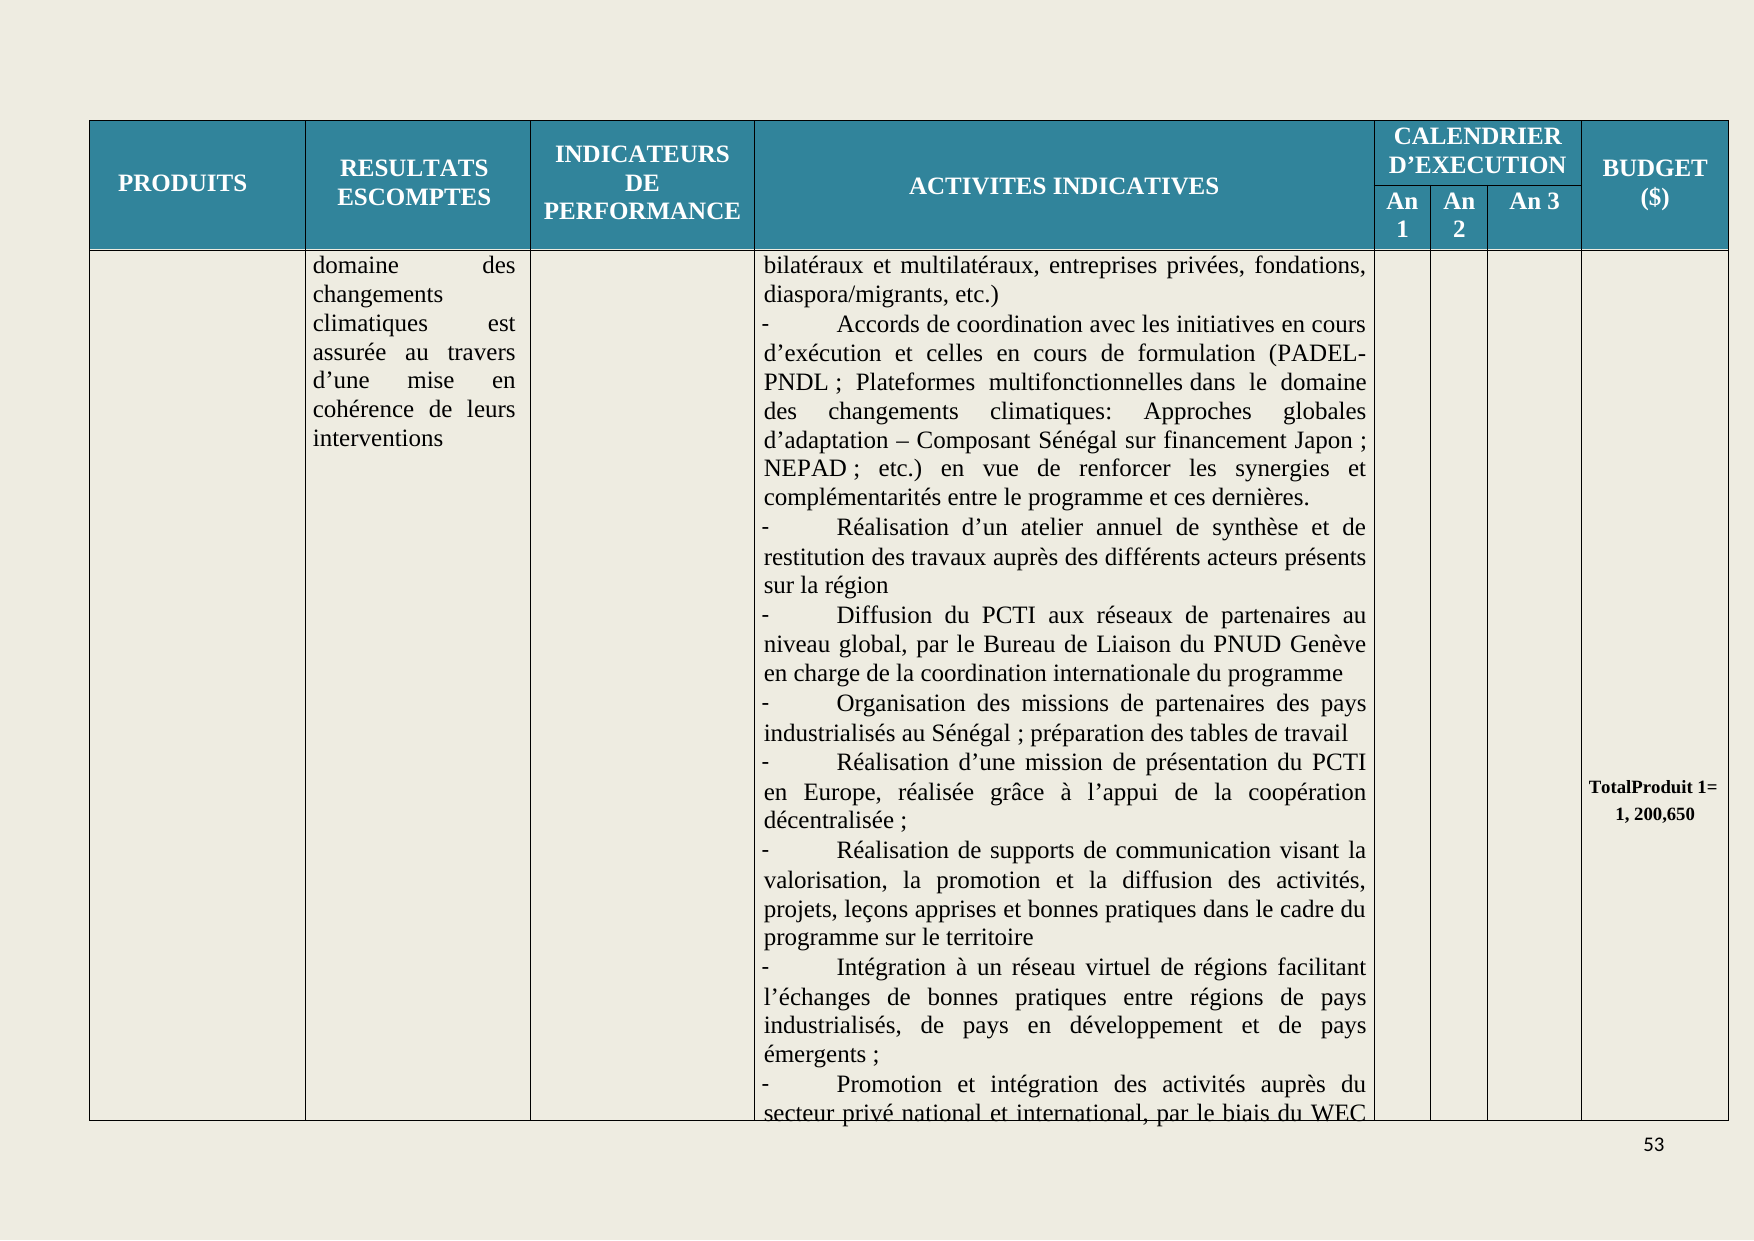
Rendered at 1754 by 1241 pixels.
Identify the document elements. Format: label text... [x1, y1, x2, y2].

table_cell An1 [1375, 186, 1430, 249]
table_cell X [1488, 251, 1581, 1120]
table_header PRODUITS [90, 121, 305, 249]
table_header RESULTATS ESCOMPTES [306, 121, 530, 249]
table_cell X [1375, 251, 1430, 1120]
table_cell An 2 [1431, 186, 1487, 249]
table_cell TotalProduit 1= 1, 200,650 [1582, 251, 1728, 1120]
table_header ACTIVITES INDICATIVES [755, 121, 1374, 249]
table_header INDICATEURS DE PERFORMANCE [531, 121, 754, 249]
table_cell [306, 251, 530, 1120]
table_cell X [1431, 251, 1487, 1120]
table_header CALENDRIER D’EXECUTION [1375, 121, 1581, 185]
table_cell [755, 251, 1374, 1120]
table_cell An 3 [1488, 186, 1581, 249]
table_header BUDGET ($) [1582, 121, 1728, 249]
